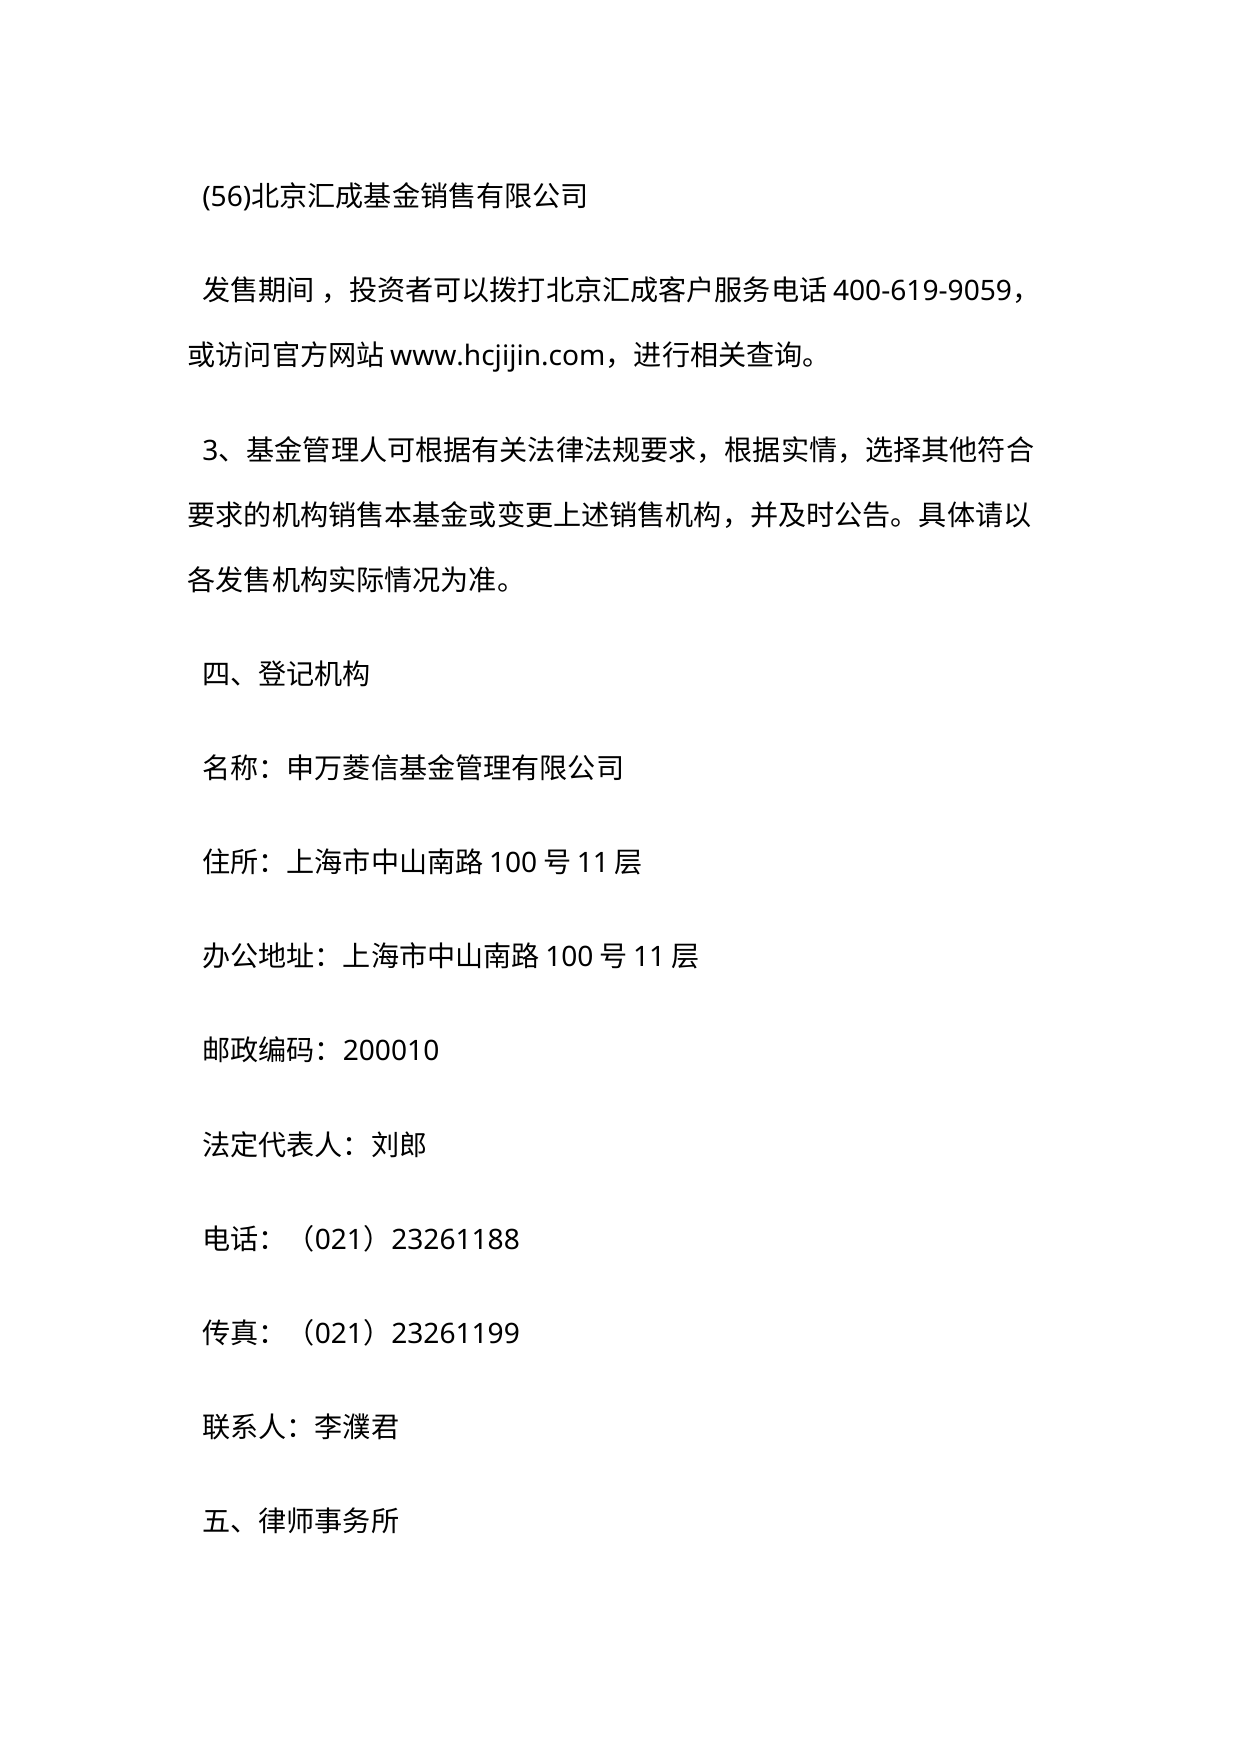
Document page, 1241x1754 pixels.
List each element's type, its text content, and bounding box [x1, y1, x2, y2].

text 四、登记机构 [187, 639, 1053, 704]
text 发售期间 ，投资者可以拨打北京汇成客户服务电话400-619-9059，或访问官方网站www.hcjijin.com，进行相关查询。 [187, 256, 1053, 386]
text 名称：申万菱信基金管理有限公司 [187, 734, 1053, 799]
text 法定代表人：刘郎 [187, 1110, 1053, 1175]
text 邮政编码：200010 [187, 1016, 1053, 1081]
text 3、基金管理人可根据有关法律法规要求，根据实情，选择其他符合要求的机构销售本基金或变更上述销售机构，并及时公告。具体请以各发售机构实际情况为准。 [187, 415, 1053, 610]
text 办公地址：上海市中山南路100号11层 [187, 922, 1053, 987]
text 五、律师事务所 [187, 1487, 1053, 1552]
text 联系人：李濮君 [187, 1393, 1053, 1458]
text 传真：（021）23261199 [187, 1299, 1053, 1364]
text (56)北京汇成基金销售有限公司 [187, 162, 1053, 227]
text 住所：上海市中山南路100号11层 [187, 828, 1053, 893]
text 电话：（021）23261188 [187, 1204, 1053, 1269]
